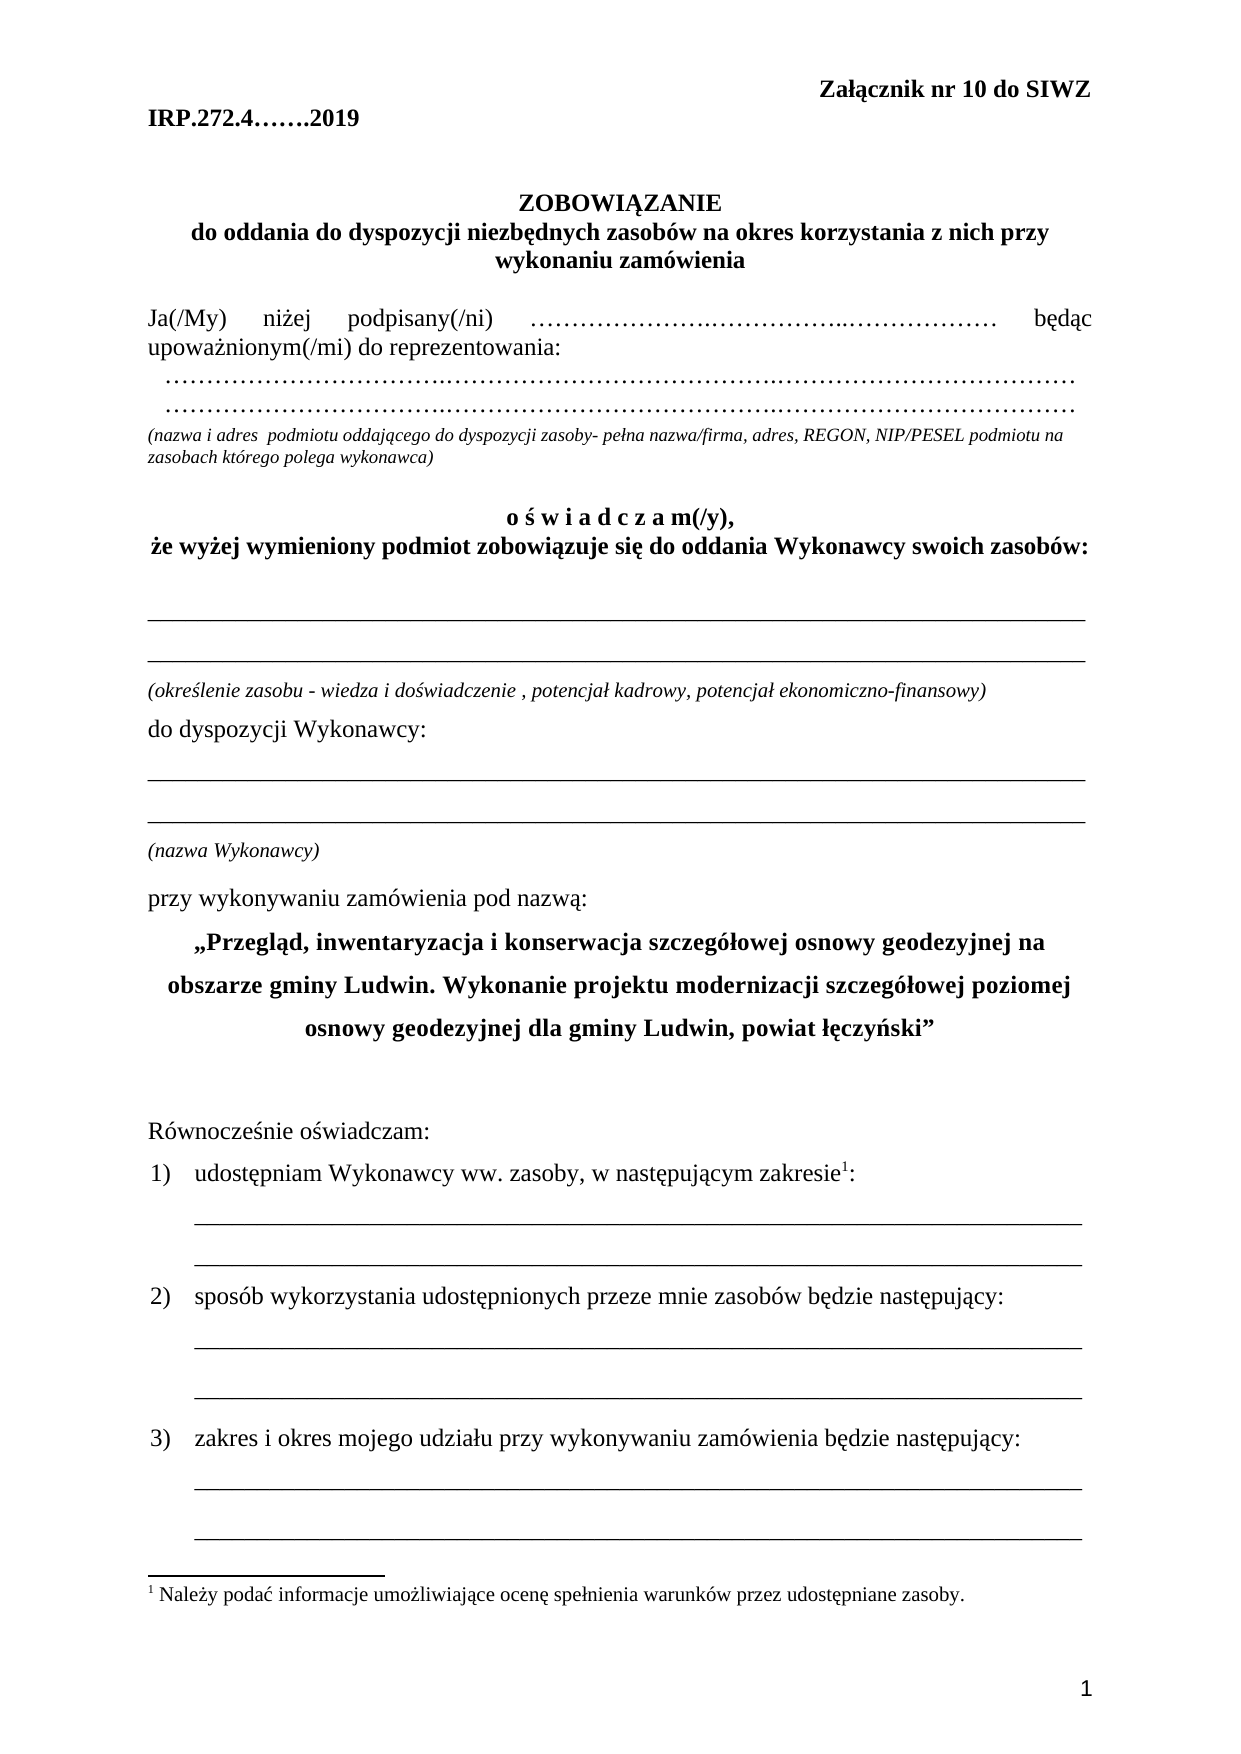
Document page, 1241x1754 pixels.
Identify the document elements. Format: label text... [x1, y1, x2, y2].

text do oddania do dyspozycji niezbędnych zasobów na okres korzystania z nich przy wykonaniu zamówienia [148, 217, 1093, 274]
table_cell ___________________________________________________________________________ [140, 790, 1100, 832]
text Załącznik nr 10 do SIWZ [664, 74, 1093, 103]
table_cell 2) sposób wykorzystania udostępnionych przeze mnie zasobów będzie następujący: [140, 1275, 1100, 1316]
table_cell _______________________________________________________________________ [140, 1193, 1100, 1234]
table_cell _______________________________________________________________________ [140, 1316, 1100, 1358]
text ZOBOWIĄZANIE [148, 188, 1093, 217]
table_cell ___________________________________________________________________________ [140, 749, 1100, 790]
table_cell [140, 1458, 1100, 1499]
table_header ___________________________________________________________________________ [140, 589, 1100, 630]
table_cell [140, 1499, 1100, 1558]
table_cell _______________________________________________________________________ [140, 1234, 1100, 1275]
table_cell 3) zakres i okres mojego udziału przy wykonywaniu zamówienia będzie następujący: [140, 1416, 1100, 1458]
text że wyżej wymieniony podmiot zobowiązuje się do oddania Wykonawcy swoich zasobów: [148, 531, 1093, 560]
text o ś w i a d c z a m(/y), [148, 502, 1093, 531]
table_cell (nazwa Wykonawcy) [140, 832, 1100, 868]
table_cell 1) udostępniam Wykonawcy ww. zasoby, w następującym zakresie: [140, 1151, 1100, 1193]
table_cell ___________________________________________________________________________ [140, 630, 1100, 671]
table_cell (określenie zasobu - wiedza i doświadczenie , potencjał kadrowy, potencjał ekonomiczno-finansowy) [140, 671, 1100, 708]
table_header (nazwa i adres podmiotu oddającego do dyspozycji zasoby- pełna nazwa/firma, adres, REGON, NIP/PESEL podmiotu na zasobach którego polega wykonawca) [140, 418, 1100, 474]
table_cell przy wykonywaniu zamówienia pod nazwą: [140, 868, 1100, 927]
table_cell do dyspozycji Wykonawcy: [140, 708, 1100, 749]
table_cell _______________________________________________________________________ [140, 1358, 1100, 1416]
table_cell „Przegląd, inwentaryzacja i konserwacja szczegółowej osnowy geodezyjnej na obszarze gminy Ludwin. Wykonanie projektu modernizacji szczegółowej poziomej osnowy geodezyjnej dla gminy Ludwin, powiat łęczyński” [140, 927, 1100, 1110]
table_cell Równocześnie oświadczam: [140, 1110, 1100, 1151]
text …………………………….………………………………….……………………………… [148, 389, 1093, 418]
text …………………………….………………………………….……………………………… [148, 361, 1093, 389]
text Ja(/My) niżej podpisany(/ni) ………………….……………..……………… będąc upoważnionym(/mi) do reprezentowania: [148, 303, 1093, 361]
text IRP.272.4…….2019 [148, 103, 1093, 131]
